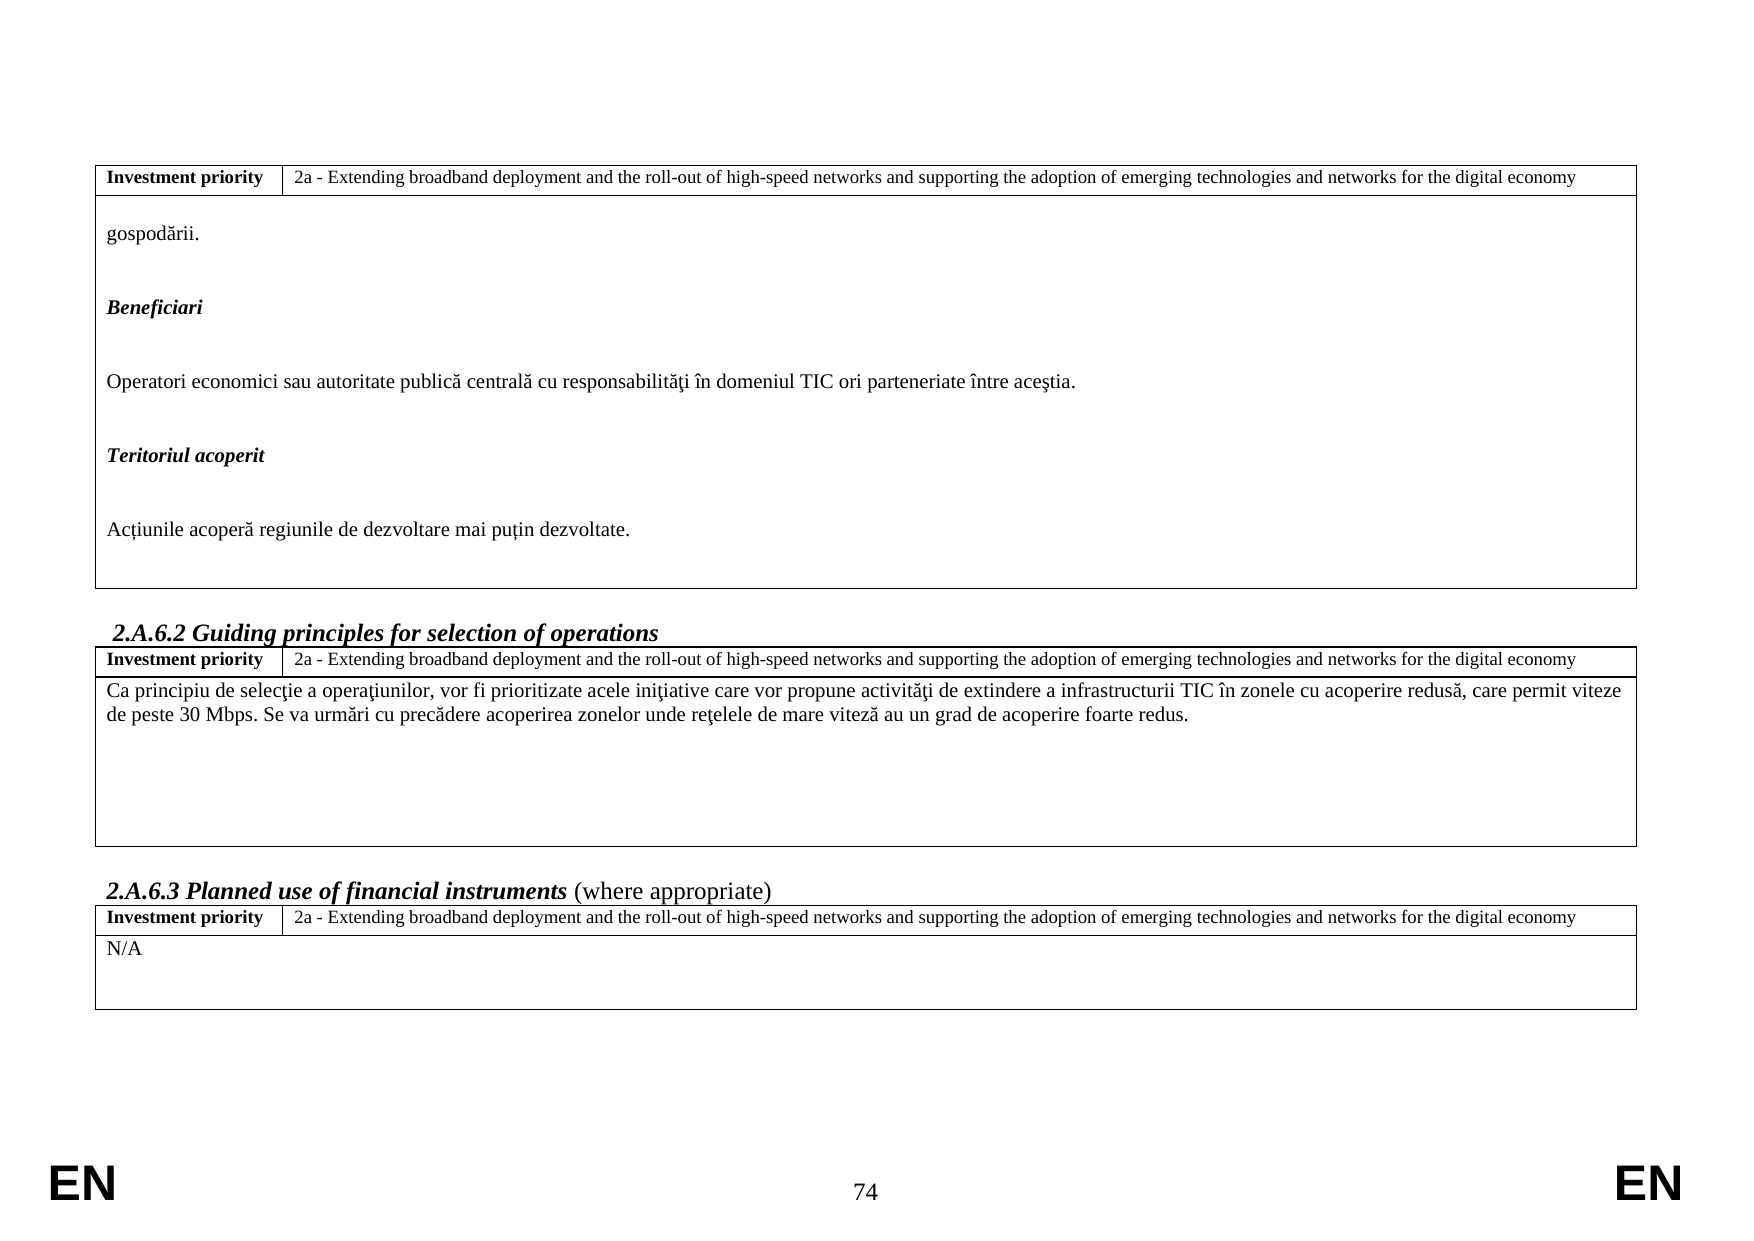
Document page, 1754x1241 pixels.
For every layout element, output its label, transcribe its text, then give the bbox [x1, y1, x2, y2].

table_cell Ca principiu de selecţie a operaţiunilor, vor fi prioritizate acele iniţiative care vor propune activităţi de extindere a infrastructurii TIC în zonele cu acoperire redusă, care permit viteze de peste 30 Mbps. Se va urmări cu precădere acoperirea zonelor unde reţelele de mare viteză au un grad de acoperire foarte redus. [96, 678, 1636, 846]
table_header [283, 906, 1636, 935]
subtitle 2.A.6.3 Planned use of financial instruments (where appropriate) [106, 876, 1647, 905]
subtitle 2.A.6.2 Guiding principles for selection of operations [106, 618, 1647, 646]
table_header Investment priority [96, 648, 282, 676]
table_header Investment priority [96, 166, 282, 195]
table_cell N/A [96, 936, 1636, 1009]
table_header Investment priority [96, 906, 282, 935]
